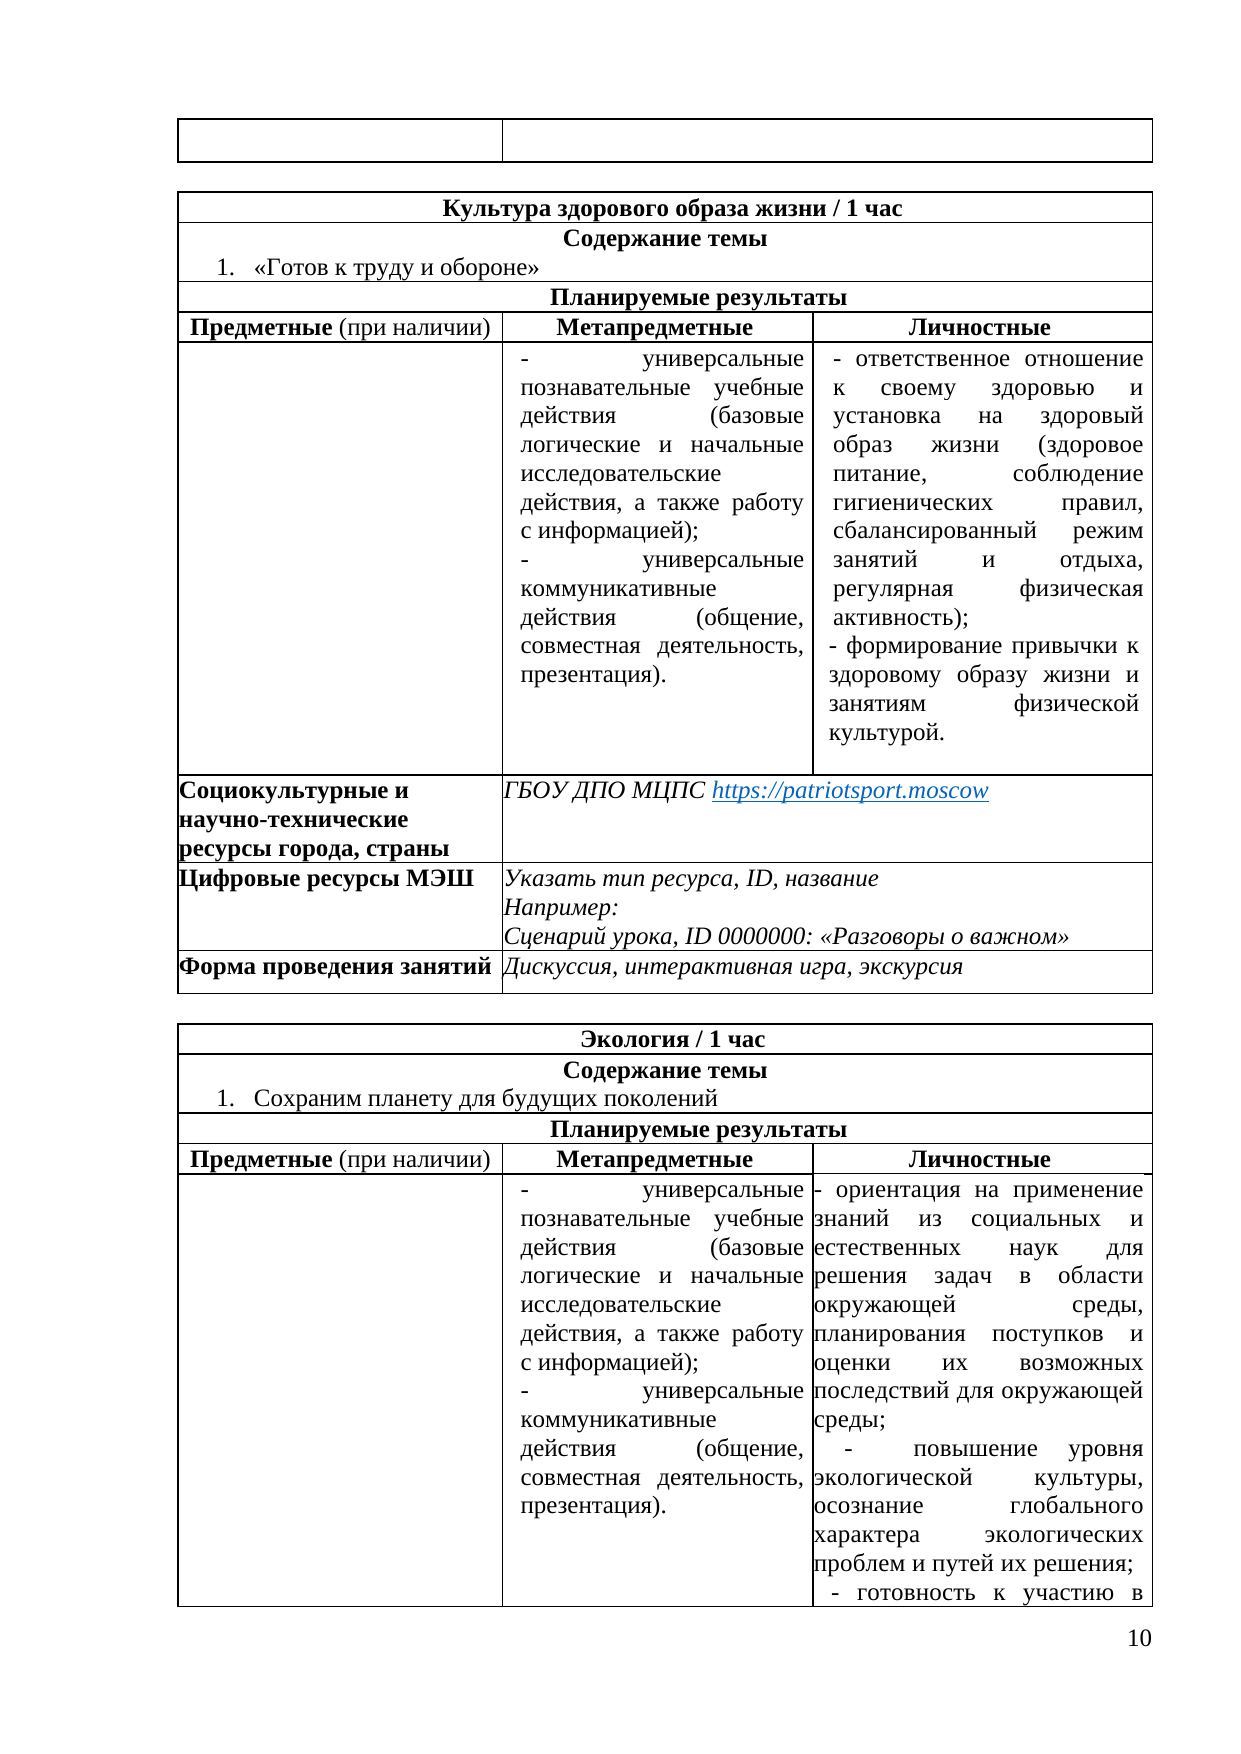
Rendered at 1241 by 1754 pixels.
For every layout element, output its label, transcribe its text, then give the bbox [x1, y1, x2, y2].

table_cell [179, 1175, 502, 1606]
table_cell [179, 120, 502, 161]
table_cell [179, 343, 502, 774]
table_cell Указать тип ресурса, ID, название Например: Сценарий урока, ID 0000000: «Разговоры о важном» [503, 863, 1152, 950]
table_header Экология / 1 час [179, 1025, 1152, 1053]
table_cell Планируемые результаты [179, 1114, 1152, 1142]
table_cell Личностные [814, 313, 1152, 341]
table_cell Личностные [814, 1144, 1152, 1173]
table_cell Содержание темы Сохраним планету для будущих поколений [179, 1055, 1152, 1112]
table_cell Метапредметные [503, 1144, 812, 1173]
table_cell Социокультурные и научно-технические ресурсы города, страны [179, 776, 502, 862]
table_cell Предметные (при наличии) [179, 313, 502, 341]
table_cell ГБОУ ДПО МЦПС https://patriotsport.moscow [503, 776, 1152, 862]
table_cell Метапредметные [503, 313, 812, 341]
table_cell Дискуссия, интерактивная игра, экскурсия [503, 951, 1152, 992]
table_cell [503, 120, 1152, 161]
table_header Культура здорового образа жизни / 1 час [179, 193, 1152, 222]
table_cell Планируемые результаты [179, 282, 1152, 311]
table_cell - ответственное отношение к своему здоровью и установка на здоровый образ жизни (здоровое питание, соблюдение гигиенических правил, сбалансированный режим занятий и отдыха, регулярная физическая активность); - формирование привычки к здоровому образу жизни и занятиям физической культурой. [814, 343, 1152, 774]
table_cell Содержание темы «Готов к труду и обороне» [179, 223, 1152, 281]
table_cell Цифровые ресурсы МЭШ [179, 863, 502, 950]
table_cell Предметные (при наличии) [179, 1144, 502, 1173]
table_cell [503, 1175, 812, 1606]
table_cell Форма проведения занятий [179, 951, 502, 992]
